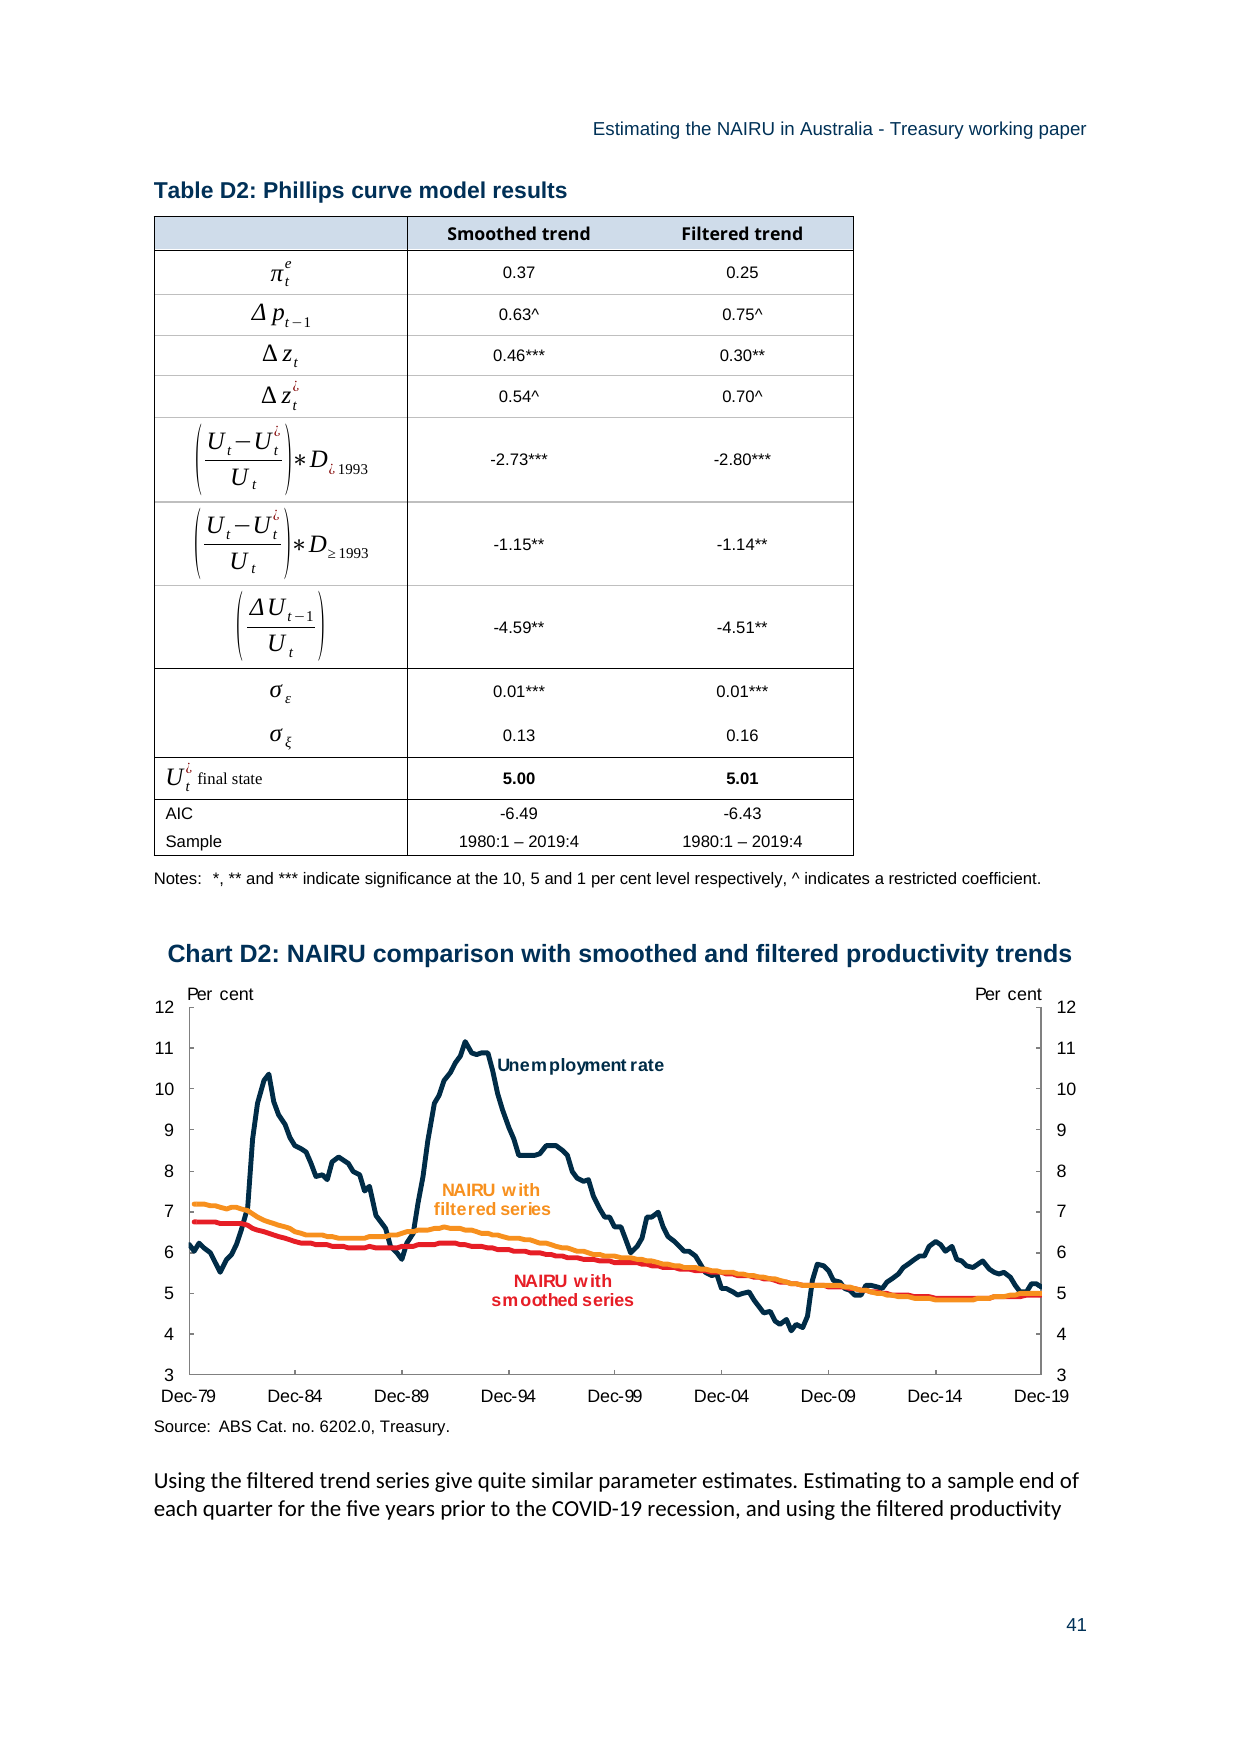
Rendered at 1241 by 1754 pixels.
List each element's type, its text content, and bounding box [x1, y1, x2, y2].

table_cell 0.37 [408, 251, 631, 294]
table_cell 0.70^ [631, 376, 853, 417]
table_cell [155, 669, 407, 713]
table_cell 5.00 [408, 758, 631, 799]
table_header [155, 217, 407, 249]
table_cell 0.75^ [631, 295, 853, 334]
table_cell -4.59** [408, 586, 631, 668]
table_cell [155, 251, 407, 294]
table_cell final state [155, 758, 407, 799]
table_cell [155, 295, 407, 334]
table_header Filtered trend [631, 217, 853, 249]
subtitle Chart D2: NAIRU comparison with smoothed and filtered productivity trends [153, 938, 1087, 967]
table_cell [155, 586, 407, 668]
table_cell [155, 376, 407, 417]
text Source: ABS Cat. no. 6202.0, Treasury. [153, 1417, 1087, 1436]
table_cell [155, 713, 407, 757]
table_cell -6.49 [408, 800, 631, 827]
table_cell 0.16 [631, 713, 853, 757]
subtitle Table D2: Phillips curve model results [153, 177, 1087, 203]
table_cell [155, 418, 407, 501]
table_cell -6.43 [631, 800, 853, 827]
table_header Smoothed trend [408, 217, 631, 249]
table_cell [155, 503, 407, 585]
table_cell -2.80*** [631, 418, 853, 501]
table_cell AIC [155, 800, 407, 827]
table_cell 0.30** [631, 336, 853, 375]
table_cell 5.01 [631, 758, 853, 799]
table_cell -4.51** [631, 586, 853, 668]
table_cell 0.13 [408, 713, 631, 757]
table_cell -1.14** [631, 503, 853, 585]
table_cell 0.63^ [408, 295, 631, 334]
table_cell 1980:1 – 2019:4 [631, 828, 853, 855]
table_cell [155, 336, 407, 375]
table_cell 0.46*** [408, 336, 631, 375]
table_cell 0.01*** [631, 669, 853, 713]
table_cell 0.01*** [408, 669, 631, 713]
table_cell -2.73*** [408, 418, 631, 501]
table_cell Sample [155, 828, 407, 855]
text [153, 1466, 1087, 1522]
table_cell 0.54^ [408, 376, 631, 417]
table_cell 1980:1 – 2019:4 [408, 828, 631, 855]
text Notes: *, ** and *** indicate significance at the 10, 5 and 1 per cent level respectively, ^ indicates a restricted coefficient. [153, 868, 1087, 888]
table_cell 0.25 [631, 251, 853, 294]
table_cell -1.15** [408, 503, 631, 585]
